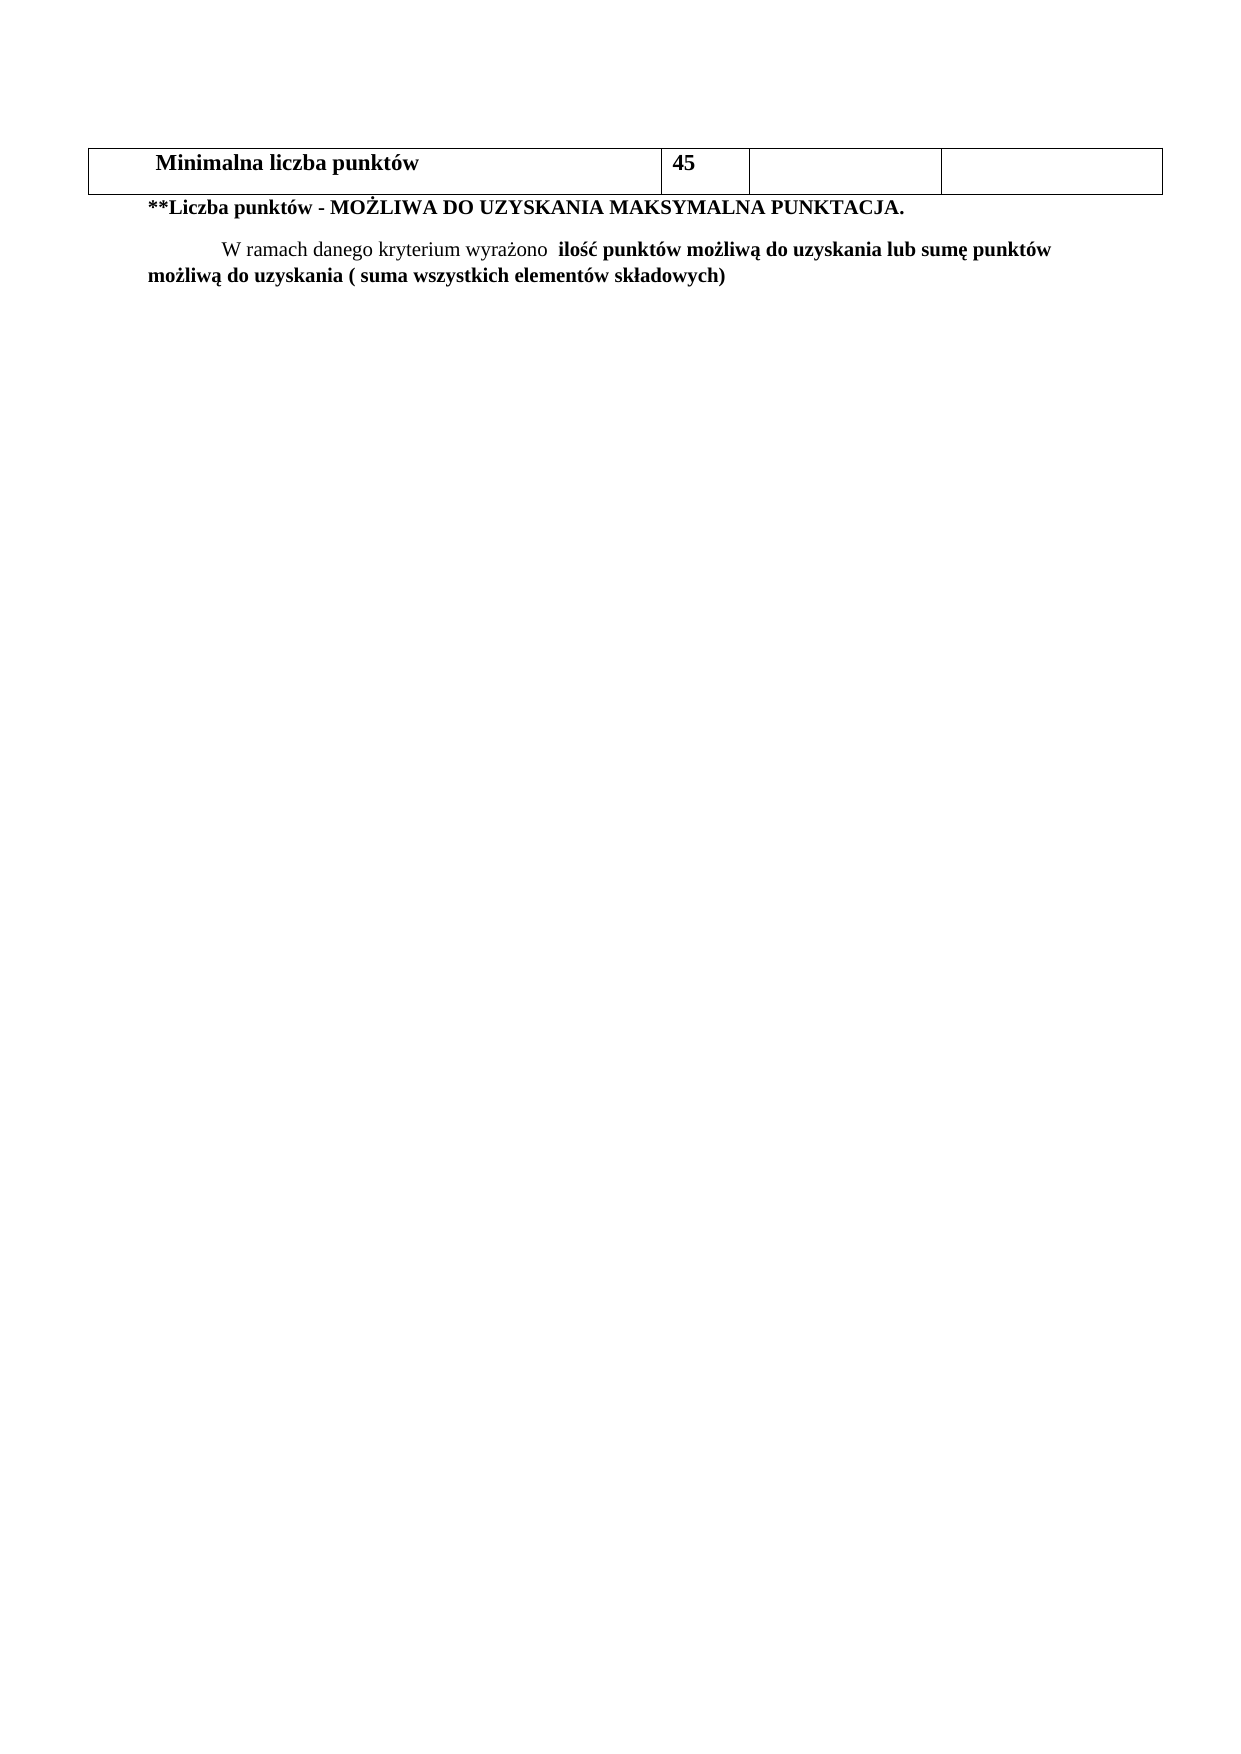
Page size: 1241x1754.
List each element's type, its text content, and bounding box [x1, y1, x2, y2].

table_cell 45 [662, 149, 749, 194]
text W ramach danego kryterium wyrażono ilość punktów możliwą do uzyskania lub sumę punktów możliwą do uzyskania ( suma wszystkich elementów składowych) [148, 237, 1093, 287]
table_cell Minimalna liczba punktów [144, 149, 661, 194]
text **Liczba punktów - MOŻLIWA DO UZYSKANIA MAKSYMALNA PUNKTACJA. [35, 195, 1093, 219]
table_cell [89, 149, 144, 194]
table_cell [750, 149, 941, 194]
table_cell [942, 149, 1162, 194]
